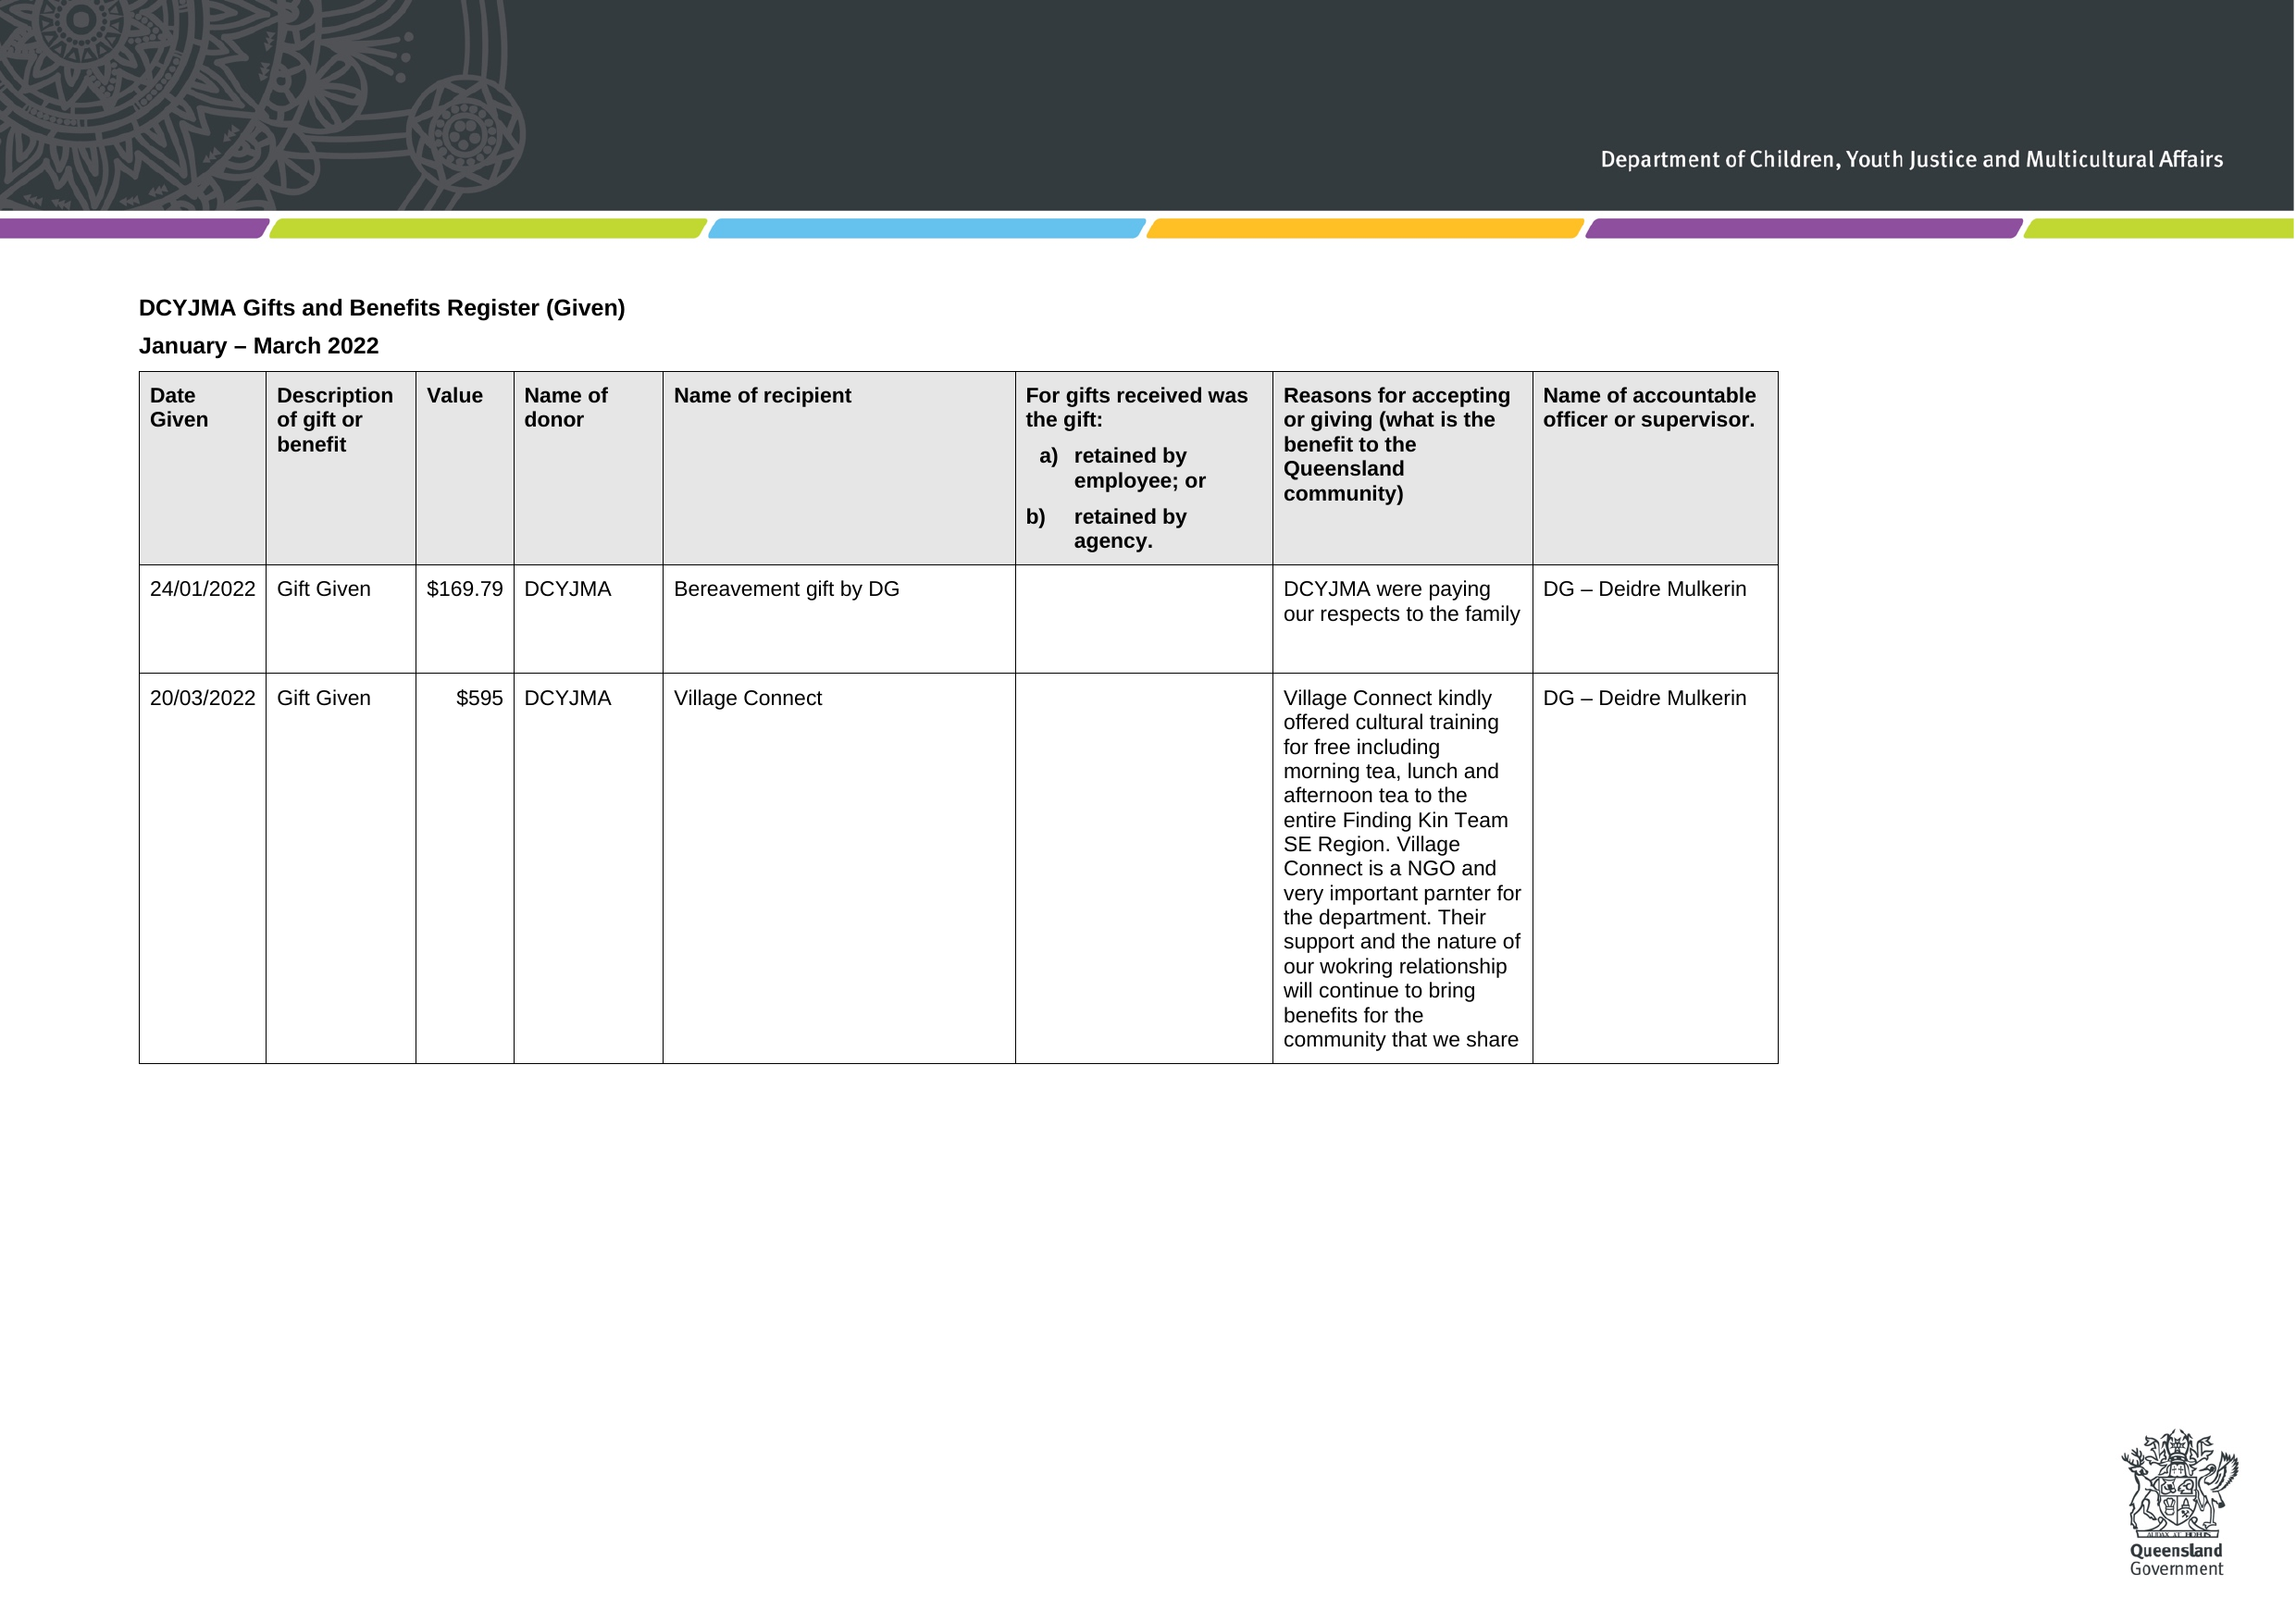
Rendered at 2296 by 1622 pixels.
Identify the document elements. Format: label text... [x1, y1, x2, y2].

table_cell 20/03/2022 [140, 674, 266, 1063]
table_cell Village Connect kindly offered cultural training for free including morning tea, lunch and afternoon tea to the entire Finding Kin Team SE Region. Village Connect is a NGO and very important parnter for the department. Their support and the nature of our wokring relationship will continue to bring benefits for the community that we share [1273, 674, 1533, 1063]
table_cell [1016, 565, 1272, 673]
table_header Name of recipient [664, 372, 1015, 564]
table_cell 24/01/2022 [140, 565, 266, 673]
table_cell DCYJMA [515, 674, 663, 1063]
table_cell DCYJMA [515, 565, 663, 673]
picture [0, 0, 2294, 305]
table_cell Gift Given [267, 565, 416, 673]
text DCYJMA Gifts and Benefits Register (Given) [139, 294, 2156, 321]
table_cell DG – Deidre Mulkerin [1533, 674, 1778, 1063]
table_cell $169.79 [416, 565, 514, 673]
table_header For gifts received was the gift: retained by employee; or retained by agency. [1016, 372, 1272, 564]
table_cell DG – Deidre Mulkerin [1533, 565, 1778, 673]
table_cell [1016, 674, 1272, 1063]
table_header Description of gift or benefit [267, 372, 416, 564]
table_cell Bereavement gift by DG [664, 565, 1015, 673]
table_header Name of donor [515, 372, 663, 564]
picture [0, 1391, 2293, 1618]
table_cell Gift Given [267, 674, 416, 1063]
table_header Name of accountable officer or supervisor. [1533, 372, 1778, 564]
table_header Value [416, 372, 514, 564]
table_header Reasons for accepting or giving (what is the benefit to the Queensland community) [1273, 372, 1533, 564]
table_cell DCYJMA were paying our respects to the family [1273, 565, 1533, 673]
table_header Date Given [140, 372, 266, 564]
text January – March 2022 [139, 332, 2156, 359]
table_cell $595 [416, 674, 514, 1063]
table_cell Village Connect [664, 674, 1015, 1063]
